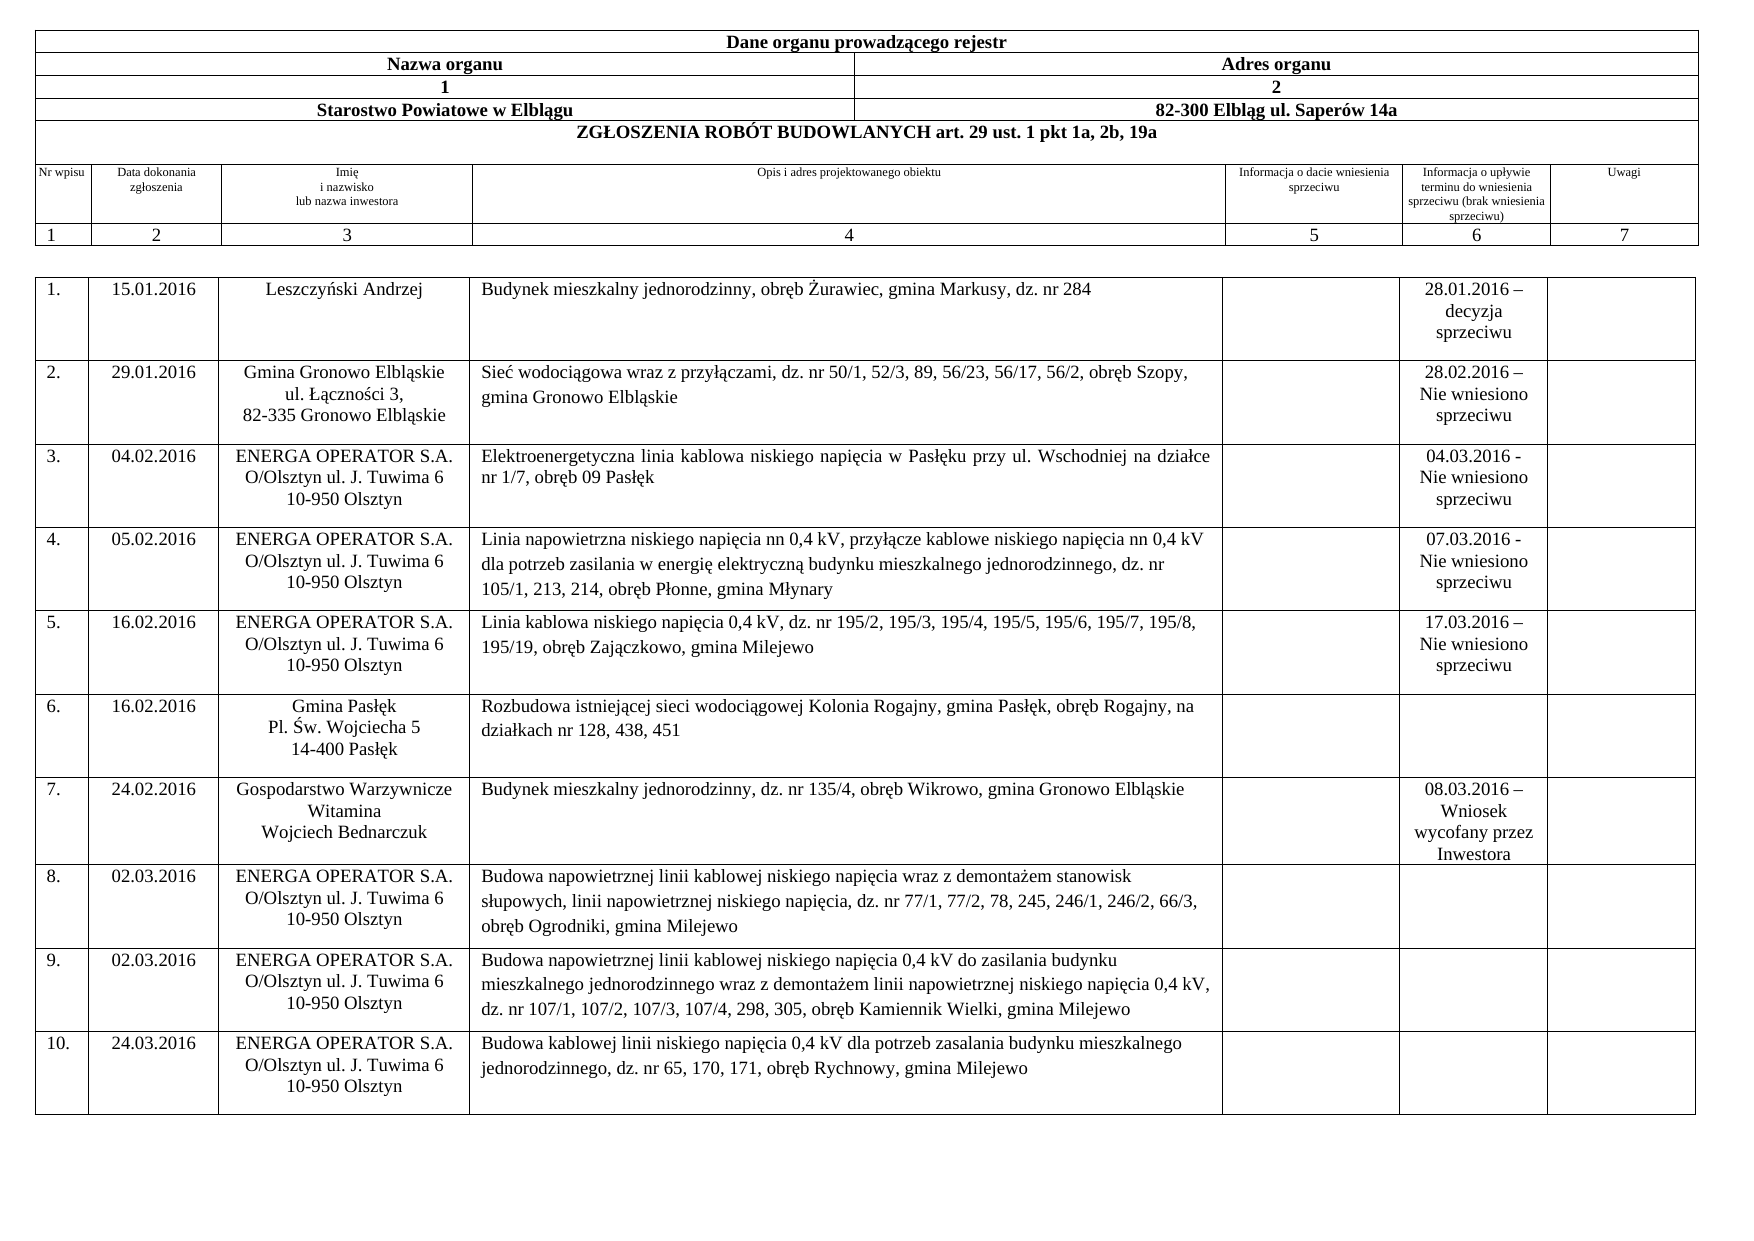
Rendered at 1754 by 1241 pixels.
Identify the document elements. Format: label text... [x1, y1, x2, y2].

table_cell ENERGA OPERATOR S.A. O/Olsztyn ul. J. Tuwima 6 10-950 Olsztyn [219, 1032, 469, 1114]
table_cell Budowa kablowej linii niskiego napięcia 0,4 kV dla potrzeb zasalania budynku mieszkalnego jednorodzinnego, dz. nr 65, 170, 171, obręb Rychnowy, gmina Milejewo [470, 1032, 1222, 1114]
table_cell [1223, 949, 1399, 1031]
table_cell ENERGA OPERATOR S.A. O/Olsztyn ul. J. Tuwima 6 10-950 Olsztyn [219, 865, 469, 947]
table_cell 07.03.2016 - Nie wniesiono sprzeciwu [1400, 528, 1547, 610]
table_cell 16.02.2016 [89, 611, 218, 693]
table_cell [36, 361, 88, 443]
table_header 15.01.2016 [89, 278, 218, 360]
table_cell [1223, 361, 1399, 443]
table_cell [1223, 528, 1399, 610]
table_cell Gmina Gronowo Elbląskie ul. Łączności 3, 82-335 Gronowo Elbląskie [219, 361, 469, 443]
table_cell Elektroenergetyczna linia kablowa niskiego napięcia w Pasłęku przy ul. Wschodniej na działce nr 1/7, obręb 09 Pasłęk [470, 445, 1222, 527]
table_cell [36, 1032, 88, 1114]
table_cell ENERGA OPERATOR S.A. O/Olsztyn ul. J. Tuwima 6 10-950 Olsztyn [219, 528, 469, 610]
table_header 28.01.2016 – decyzja sprzeciwu [1400, 278, 1547, 360]
table_cell [1223, 445, 1399, 527]
table_cell [36, 865, 88, 947]
table_cell [1223, 695, 1399, 777]
table_header Leszczyński Andrzej [219, 278, 469, 360]
table_cell ENERGA OPERATOR S.A. O/Olsztyn ul. J. Tuwima 6 10-950 Olsztyn [219, 445, 469, 527]
table_cell Linia napowietrzna niskiego napięcia nn 0,4 kV, przyłącze kablowe niskiego napięcia nn 0,4 kV dla potrzeb zasilania w energię elektryczną budynku mieszkalnego jednorodzinnego, dz. nr 105/1, 213, 214, obręb Płonne, gmina Młynary [470, 528, 1222, 610]
table_cell Rozbudowa istniejącej sieci wodociągowej Kolonia Rogajny, gmina Pasłęk, obręb Rogajny, na działkach nr 128, 438, 451 [470, 695, 1222, 777]
table_cell 02.03.2016 [89, 949, 218, 1031]
table_cell Linia kablowa niskiego napięcia 0,4 kV, dz. nr 195/2, 195/3, 195/4, 195/5, 195/6, 195/7, 195/8, 195/19, obręb Zajączkowo, gmina Milejewo [470, 611, 1222, 693]
table_cell [1548, 361, 1695, 443]
table_cell [36, 611, 88, 693]
table_cell [1548, 445, 1695, 527]
table_header [1223, 278, 1399, 360]
table_cell 24.02.2016 [89, 778, 218, 864]
table_cell [1400, 949, 1547, 1031]
table_cell [1223, 611, 1399, 693]
table_header [36, 278, 88, 360]
table_cell [1548, 949, 1695, 1031]
table_cell 04.03.2016 - Nie wniesiono sprzeciwu [1400, 445, 1547, 527]
table_cell [1548, 778, 1695, 864]
table_cell [36, 445, 88, 527]
table_cell [1223, 1032, 1399, 1114]
table_cell Budynek mieszkalny jednorodzinny, dz. nr 135/4, obręb Wikrowo, gmina Gronowo Elbląskie [470, 778, 1222, 864]
table_cell Sieć wodociągowa wraz z przyłączami, dz. nr 50/1, 52/3, 89, 56/23, 56/17, 56/2, obręb Szopy, gmina Gronowo Elbląskie [470, 361, 1222, 443]
table_cell [36, 695, 88, 777]
table_cell [1400, 865, 1547, 947]
table_cell 28.02.2016 – Nie wniesiono sprzeciwu [1400, 361, 1547, 443]
table_cell 08.03.2016 – Wniosek wycofany przez Inwestora [1400, 778, 1547, 864]
table_cell [1400, 1032, 1547, 1114]
table_cell 02.03.2016 [89, 865, 218, 947]
table_cell [1548, 695, 1695, 777]
table_cell [1548, 865, 1695, 947]
table_cell 05.02.2016 [89, 528, 218, 610]
table_cell [1548, 528, 1695, 610]
table_cell ENERGA OPERATOR S.A. O/Olsztyn ul. J. Tuwima 6 10-950 Olsztyn [219, 611, 469, 693]
table_cell Budowa napowietrznej linii kablowej niskiego napięcia wraz z demontażem stanowisk słupowych, linii napowietrznej niskiego napięcia, dz. nr 77/1, 77/2, 78, 245, 246/1, 246/2, 66/3, obręb Ogrodniki, gmina Milejewo [470, 865, 1222, 947]
table_cell [1400, 695, 1547, 777]
table_cell 29.01.2016 [89, 361, 218, 443]
table_cell [1548, 611, 1695, 693]
table_cell 16.02.2016 [89, 695, 218, 777]
table_cell [1548, 1032, 1695, 1114]
table_cell [36, 528, 88, 610]
table_cell 24.03.2016 [89, 1032, 218, 1114]
table_cell [36, 778, 88, 864]
table_header [1548, 278, 1695, 360]
table_cell Budowa napowietrznej linii kablowej niskiego napięcia 0,4 kV do zasilania budynku mieszkalnego jednorodzinnego wraz z demontażem linii napowietrznej niskiego napięcia 0,4 kV, dz. nr 107/1, 107/2, 107/3, 107/4, 298, 305, obręb Kamiennik Wielki, gmina Milejewo [470, 949, 1222, 1031]
table_cell 04.02.2016 [89, 445, 218, 527]
table_cell [36, 949, 88, 1031]
table_cell Gospodarstwo Warzywnicze Witamina Wojciech Bednarczuk [219, 778, 469, 864]
table_cell [1223, 865, 1399, 947]
table_cell ENERGA OPERATOR S.A. O/Olsztyn ul. J. Tuwima 6 10-950 Olsztyn [219, 949, 469, 1031]
table_cell 17.03.2016 – Nie wniesiono sprzeciwu [1400, 611, 1547, 693]
table_cell [1223, 778, 1399, 864]
table_cell Gmina Pasłęk Pl. Św. Wojciecha 5 14-400 Pasłęk [219, 695, 469, 777]
table_header Budynek mieszkalny jednorodzinny, obręb Żurawiec, gmina Markusy, dz. nr 284 [470, 278, 1222, 360]
